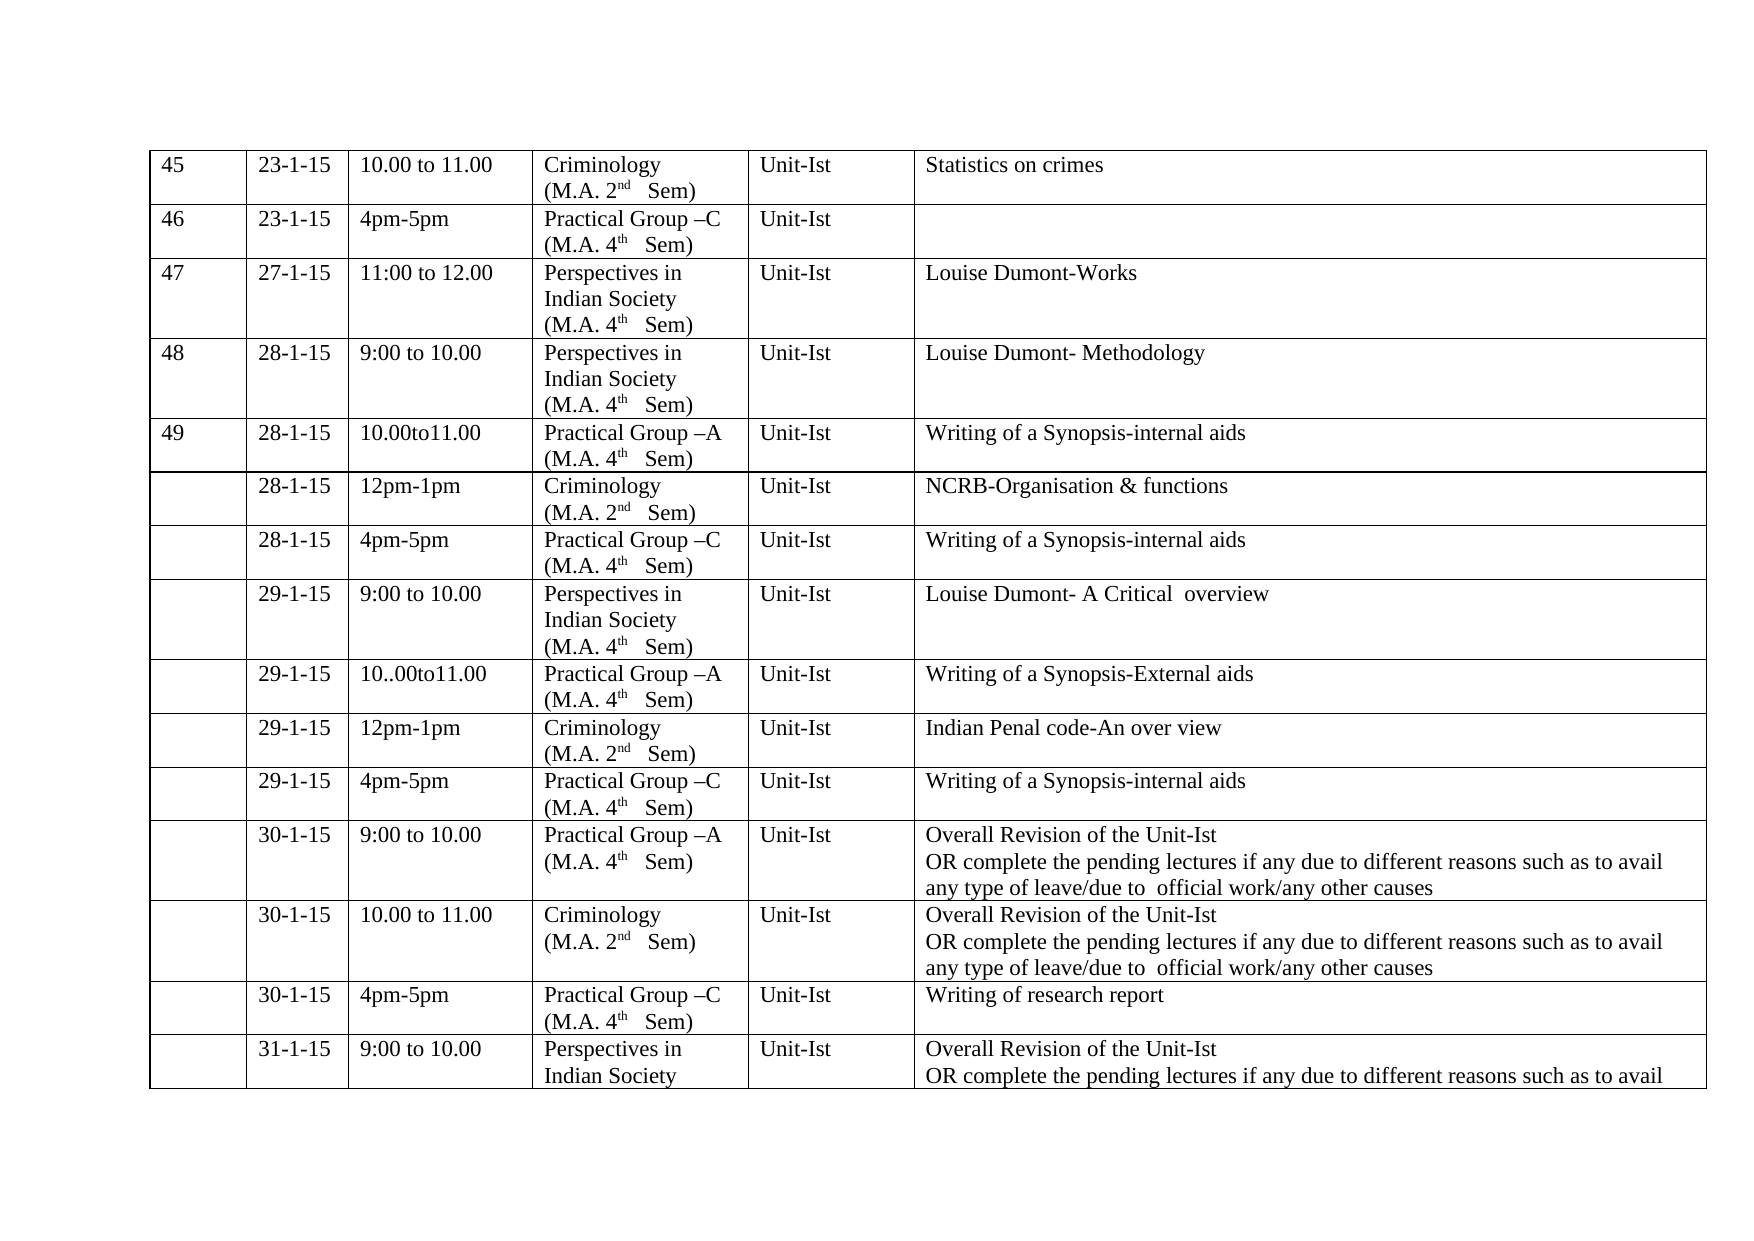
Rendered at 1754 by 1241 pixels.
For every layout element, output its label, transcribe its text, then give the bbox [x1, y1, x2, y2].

table_cell Unit-Ist [749, 151, 914, 204]
table_cell Practical Group –C (M.A. 4th Sem) [533, 205, 748, 257]
table_cell 29-1-15 [247, 768, 348, 820]
table_cell Unit-Ist [749, 901, 914, 981]
table_cell 28-1-15 [247, 339, 348, 418]
table_cell [915, 205, 1706, 257]
table_cell 47 [151, 259, 246, 338]
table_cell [915, 1035, 1706, 1088]
table_cell Writing of a Synopsis-internal aids [915, 526, 1706, 579]
table_cell Unit-Ist [749, 339, 914, 418]
table_cell Criminology (M.A. 2nd Sem) [533, 151, 748, 204]
table_cell Unit-Ist [749, 660, 914, 713]
table_cell 12pm-1pm [349, 714, 532, 767]
table_cell 10.00 to 11.00 [349, 151, 532, 204]
table_cell [151, 580, 246, 659]
table_cell Criminology (M.A. 2nd Sem) [533, 473, 748, 525]
table_cell 45 [151, 151, 246, 204]
table_cell 30-1-15 [247, 982, 348, 1034]
table_cell [151, 901, 246, 981]
table_cell 28-1-15 [247, 419, 348, 471]
table_cell 28-1-15 [247, 473, 348, 525]
table_cell 9:00 to 10.00 [349, 580, 532, 659]
table_cell Louise Dumont- Methodology [915, 339, 1706, 418]
table_cell 23-1-15 [247, 205, 348, 257]
table_cell 10..00to11.00 [349, 660, 532, 713]
table_cell Perspectives in Indian Society (M.A. 4th Sem) [533, 339, 748, 418]
table_cell 29-1-15 [247, 580, 348, 659]
table_cell 49 [151, 419, 246, 471]
table_cell Unit-Ist [749, 982, 914, 1034]
table_cell 27-1-15 [247, 259, 348, 338]
table_cell 11:00 to 12.00 [349, 259, 532, 338]
table_cell NCRB-Organisation & functions [915, 473, 1706, 525]
table_cell [151, 821, 246, 900]
table_cell 4pm-5pm [349, 768, 532, 820]
table_cell 28-1-15 [247, 526, 348, 579]
table_cell Unit-Ist [749, 714, 914, 767]
table_cell 10.00 to 11.00 [349, 901, 532, 981]
table_cell [151, 660, 246, 713]
table_cell [151, 1035, 246, 1088]
table_cell 23-1-15 [247, 151, 348, 204]
table_cell Unit-Ist [749, 419, 914, 471]
table_cell 4pm-5pm [349, 205, 532, 257]
table_cell [151, 526, 246, 579]
table_cell Unit-Ist [749, 526, 914, 579]
table_cell 9:00 to 10.00 [349, 339, 532, 418]
table_cell Criminology (M.A. 2nd Sem) [533, 901, 748, 981]
table_cell 29-1-15 [247, 660, 348, 713]
table_cell Writing of a Synopsis-External aids [915, 660, 1706, 713]
table_cell Practical Group –A (M.A. 4th Sem) [533, 660, 748, 713]
table_cell [151, 982, 246, 1034]
table_cell Unit-Ist [749, 473, 914, 525]
table_cell Practical Group –C (M.A. 4th Sem) [533, 982, 748, 1034]
table_cell Statistics on crimes [915, 151, 1706, 204]
table_cell Writing of a Synopsis-internal aids [915, 768, 1706, 820]
table_cell Unit-Ist [749, 821, 914, 900]
table_cell [151, 768, 246, 820]
table_cell 30-1-15 [247, 901, 348, 981]
table_cell Louise Dumont-Works [915, 259, 1706, 338]
table_cell 30-1-15 [247, 821, 348, 900]
table_cell 4pm-5pm [349, 982, 532, 1034]
table_cell 31-1-15 [247, 1035, 348, 1088]
table_cell Practical Group –C (M.A. 4th Sem) [533, 768, 748, 820]
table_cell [533, 1035, 748, 1088]
table_cell [151, 714, 246, 767]
table_cell Practical Group –A (M.A. 4th Sem) [533, 821, 748, 900]
table_cell Writing of research report [915, 982, 1706, 1034]
table_cell Criminology (M.A. 2nd Sem) [533, 714, 748, 767]
table_cell Writing of a Synopsis-internal aids [915, 419, 1706, 471]
table_cell Unit-Ist [749, 768, 914, 820]
table_cell 9:00 to 10.00 [349, 821, 532, 900]
table_cell Unit-Ist [749, 1035, 914, 1088]
table_cell 10.00to11.00 [349, 419, 532, 471]
table_cell 29-1-15 [247, 714, 348, 767]
table_cell 48 [151, 339, 246, 418]
table_cell Unit-Ist [749, 205, 914, 257]
table_cell Louise Dumont- A Critical overview [915, 580, 1706, 659]
table_cell Practical Group –C (M.A. 4th Sem) [533, 526, 748, 579]
table_cell Perspectives in Indian Society (M.A. 4th Sem) [533, 259, 748, 338]
table_cell 4pm-5pm [349, 526, 532, 579]
table_cell Practical Group –A (M.A. 4th Sem) [533, 419, 748, 471]
table_cell 9:00 to 10.00 [349, 1035, 532, 1088]
table_cell 46 [151, 205, 246, 257]
table_cell Perspectives in Indian Society (M.A. 4th Sem) [533, 580, 748, 659]
table_cell Indian Penal code-An over view [915, 714, 1706, 767]
table_cell 12pm-1pm [349, 473, 532, 525]
table_cell [151, 473, 246, 525]
table_cell Unit-Ist [749, 580, 914, 659]
table_cell Unit-Ist [749, 259, 914, 338]
